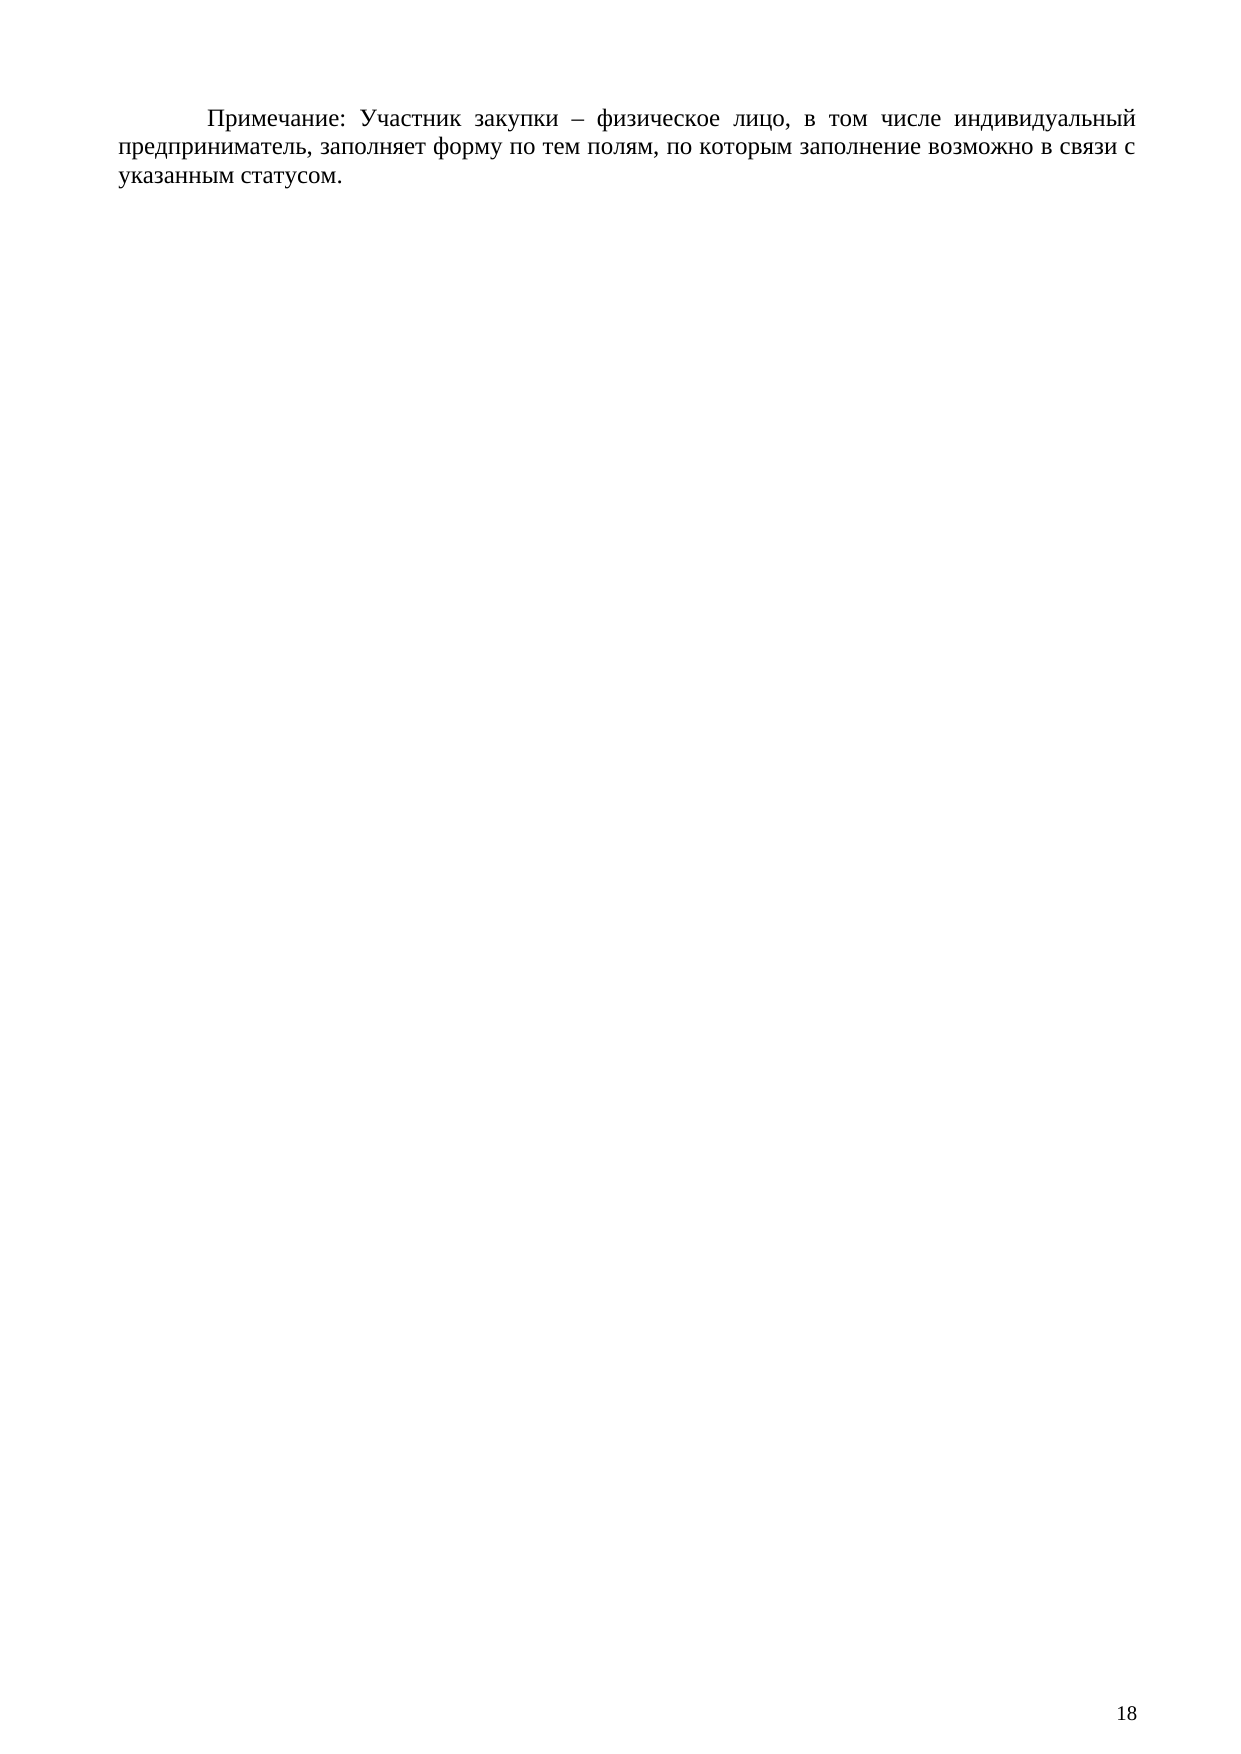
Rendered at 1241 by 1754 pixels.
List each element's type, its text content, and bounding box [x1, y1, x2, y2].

text Примечание: Участник закупки – физическое лицо, в том числе индивидуальный предприниматель, заполняет форму по тем полям, по которым заполнение возможно в связи с указанным статусом. [118, 103, 1137, 189]
